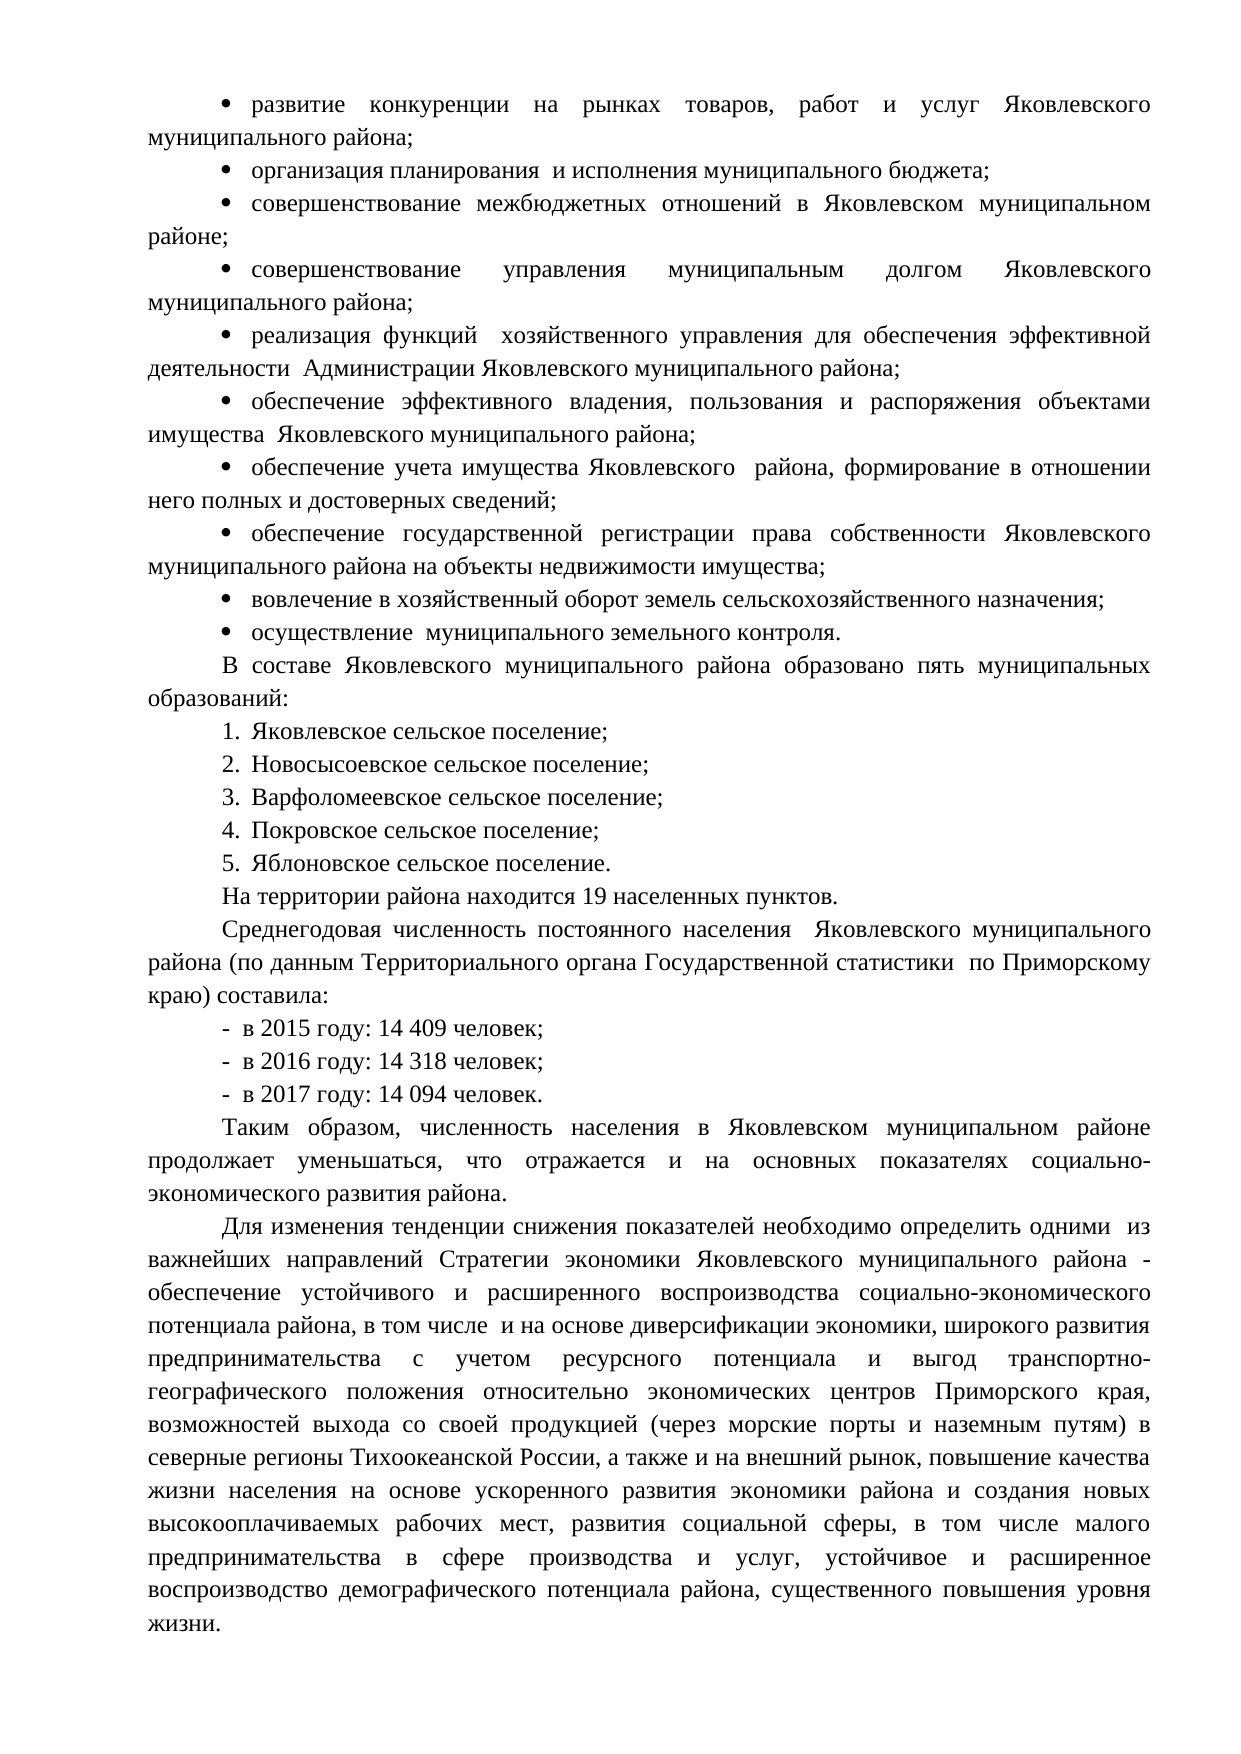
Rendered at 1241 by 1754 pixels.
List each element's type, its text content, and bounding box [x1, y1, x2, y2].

list реализация функций хозяйственного управления для обеспечения эффективной деятельности Администрации Яковлевского муниципального района; [148, 320, 1152, 382]
text В составе Яковлевского муниципального района образовано пять муниципальных образований: [148, 650, 1152, 712]
list развитие конкуренции на рынках товаров, работ и услуг Яковлевского муниципального района; [148, 89, 1152, 150]
list совершенствование межбюджетных отношений в Яковлевском муниципальном районе; [148, 188, 1152, 249]
list осуществление муниципального земельного контроля. [148, 617, 1152, 646]
text Среднегодовая численность постоянного населения Яковлевского муниципального района (по данным Территориального органа Государственной статистики по Приморскому краю) составила: [148, 914, 1152, 1009]
list Новосысоевское сельское поселение; [148, 749, 1152, 778]
text - в 2015 году: 14 409 человек; [148, 1013, 1152, 1042]
text Таким образом, численность населения в Яковлевском муниципальном районе продолжает уменьшаться, что отражается и на основных показателях социально-экономического развития района. [148, 1112, 1152, 1207]
list Покровское сельское поселение; [148, 815, 1152, 844]
list совершенствование управления муниципальным долгом Яковлевского муниципального района; [148, 254, 1152, 316]
text Для изменения тенденции снижения показателей необходимо определить одними из важнейших направлений Стратегии экономики Яковлевского муниципального района - обеспечение устойчивого и расширенного воспроизводства социально-экономического потенциала района, в том числе и на основе диверсификации экономики, широкого развития предпринимательства с учетом ресурсного потенциала и выгод транспортно-географического положения относительно экономических центров Приморского края, возможностей выхода со своей продукцией (через морские порты и наземным путям) в северные регионы Тихоокеанской России, а также и на внешний рынок, повышение качества жизни населения на основе ускоренного развития экономики района и создания новых высокооплачиваемых рабочих мест, развития социальной сферы, в том числе малого предпринимательства в сфере производства и услуг, устойчивое и расширенное воспроизводство демографического потенциала района, существенного повышения уровня жизни. [148, 1211, 1152, 1636]
list обеспечение учета имущества Яковлевского района, формирование в отношении него полных и достоверных сведений; [148, 452, 1152, 514]
list Яблоновское сельское поселение. [148, 848, 1152, 877]
list вовлечение в хозяйственный оборот земель сельскохозяйственного назначения; [148, 584, 1152, 613]
list Варфоломеевское сельское поселение; [148, 782, 1152, 811]
text - в 2017 году: 14 094 человек. [148, 1079, 1152, 1108]
list Яковлевское сельское поселение; [148, 716, 1152, 745]
list организация планирования и исполнения муниципального бюджета; [148, 155, 1152, 183]
list обеспечение государственной регистрации права собственности Яковлевского муниципального района на объекты недвижимости имущества; [148, 518, 1152, 580]
text - в 2016 году: 14 318 человек; [148, 1046, 1152, 1075]
text На территории района находится 19 населенных пунктов. [148, 881, 1152, 910]
list обеспечение эффективного владения, пользования и распоряжения объектами имущества Яковлевского муниципального района; [148, 386, 1152, 448]
